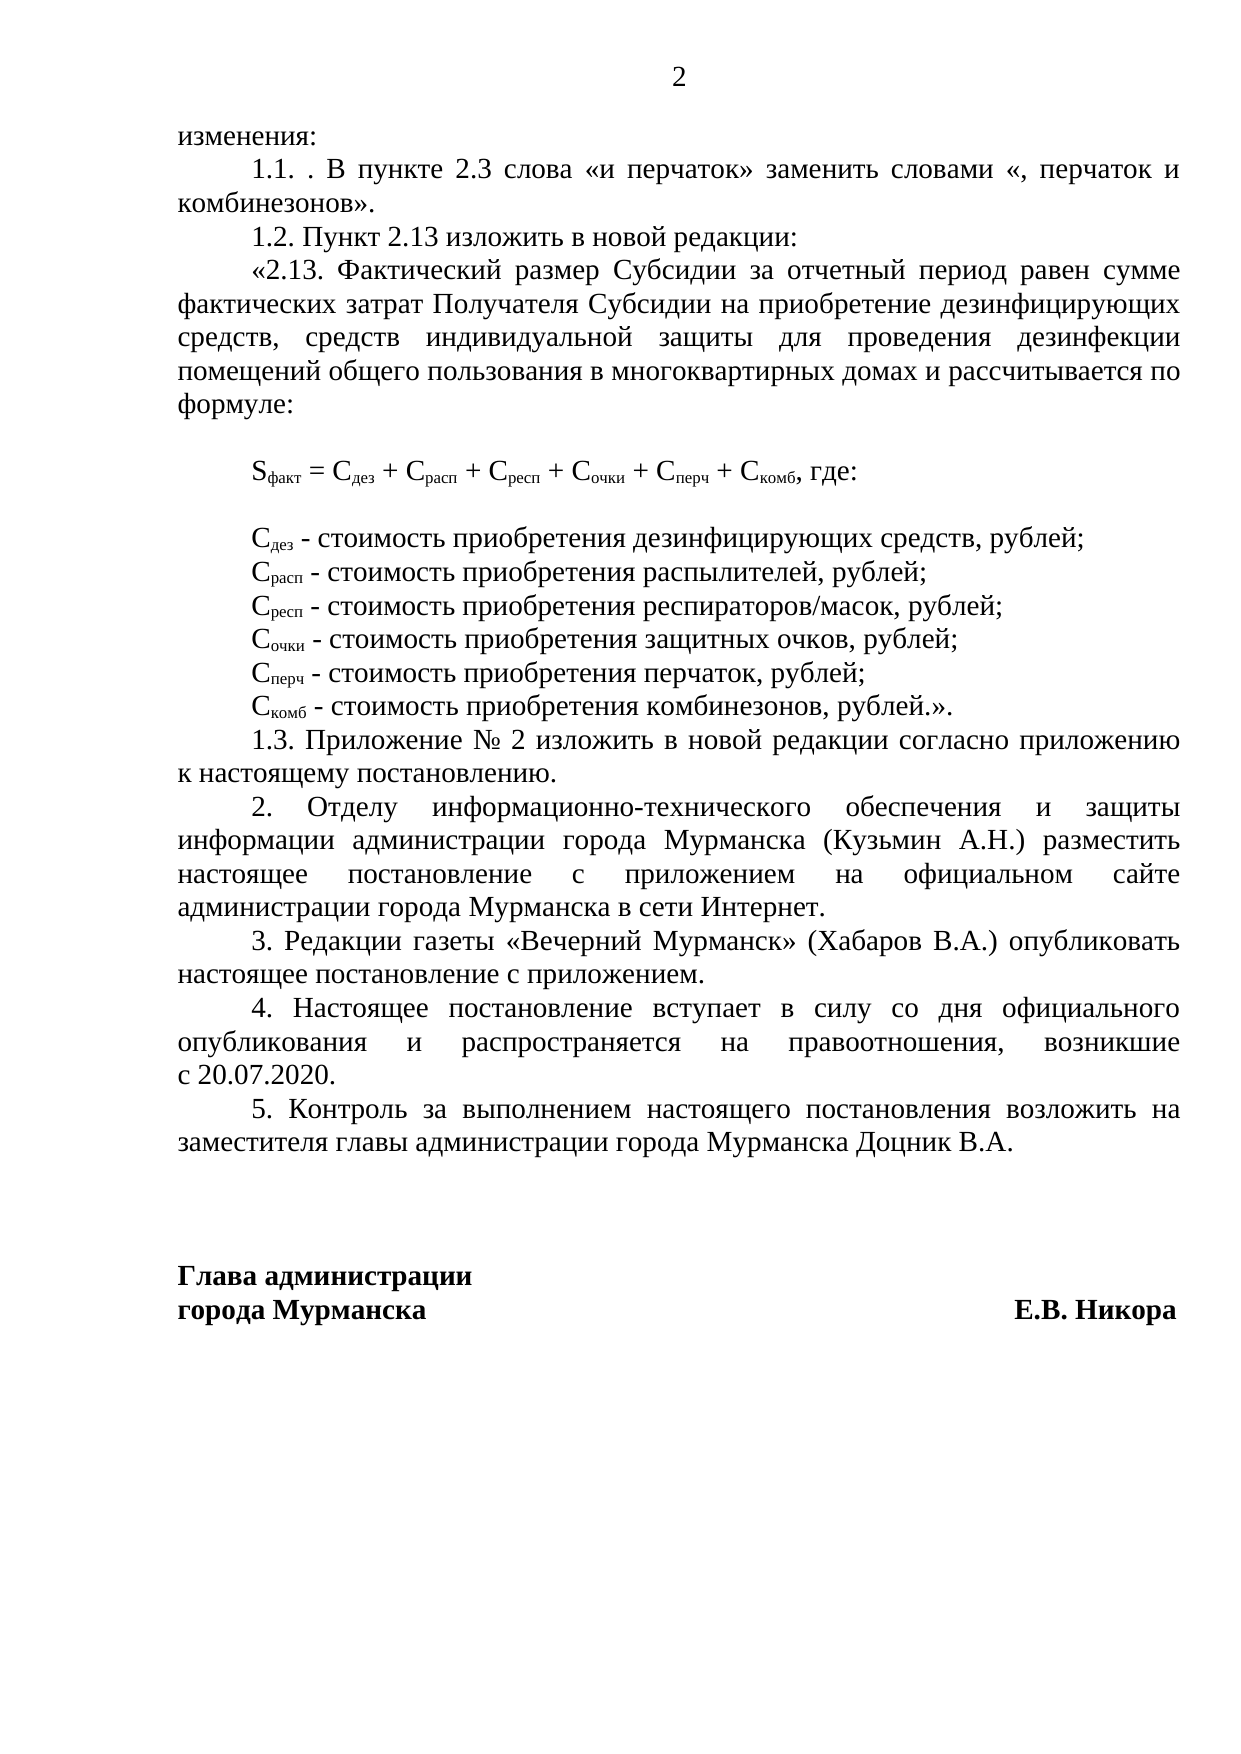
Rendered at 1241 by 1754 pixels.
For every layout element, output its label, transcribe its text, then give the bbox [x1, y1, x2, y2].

text города Мурманска Е.В. Никора [177, 1292, 1181, 1326]
text Скомб - стоимость приобретения комбинезонов, рублей.». [177, 688, 1181, 722]
text 1.1. . В пункте 2.3 слова «и перчаток» заменить словами «, перчаток и комбинезонов». [177, 152, 1181, 219]
text 2. Отделу информационно-технического обеспечения и защиты информации администрации города Мурманска (Кузьмин А.Н.) разместить настоящее постановление с приложением на официальном сайте администрации города Мурманска в сети Интернет. [177, 789, 1181, 923]
text Глава администрации [177, 1258, 1181, 1292]
text Сдез - стоимость приобретения дезинфицирующих средств, рублей; [177, 521, 1181, 554]
text Сперч - стоимость приобретения перчаток, рублей; [177, 655, 1181, 688]
text Сочки - стоимость приобретения защитных очков, рублей; [177, 621, 1181, 655]
text 5. Контроль за выполнением настоящего постановления возложить на заместителя главы администрации города Мурманска Доцник В.А. [177, 1091, 1181, 1158]
text Sфакт = Сдез + Срасп + Сресп + Сочки + Сперч + Скомб, где: [177, 453, 1181, 487]
text 3. Редакции газеты «Вечерний Мурманск» (Хабаров В.А.) опубликовать настоящее постановление с приложением. [177, 923, 1181, 990]
text 4. Настоящее постановление вступает в силу со дня официального опубликования и распространяется на правоотношения, возникшие с 20.07.2020. [177, 990, 1181, 1091]
text 1.2. Пункт 2.13 изложить в новой редакции: [177, 219, 1181, 252]
text Срасп - стоимость приобретения распылителей, рублей; [177, 554, 1181, 588]
text Сресп - стоимость приобретения респираторов/масок, рублей; [177, 588, 1181, 621]
text 1.3. Приложение № 2 изложить в новой редакции согласно приложению к настоящему постановлению. [177, 722, 1181, 789]
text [177, 118, 1181, 152]
text «2.13. Фактический размер Субсидии за отчетный период равен сумме фактических затрат Получателя Субсидии на приобретение дезинфицирующих средств, средств индивидуальной защиты для проведения дезинфекции помещений общего пользования в многоквартирных домах и рассчитывается по формуле: [177, 252, 1181, 420]
